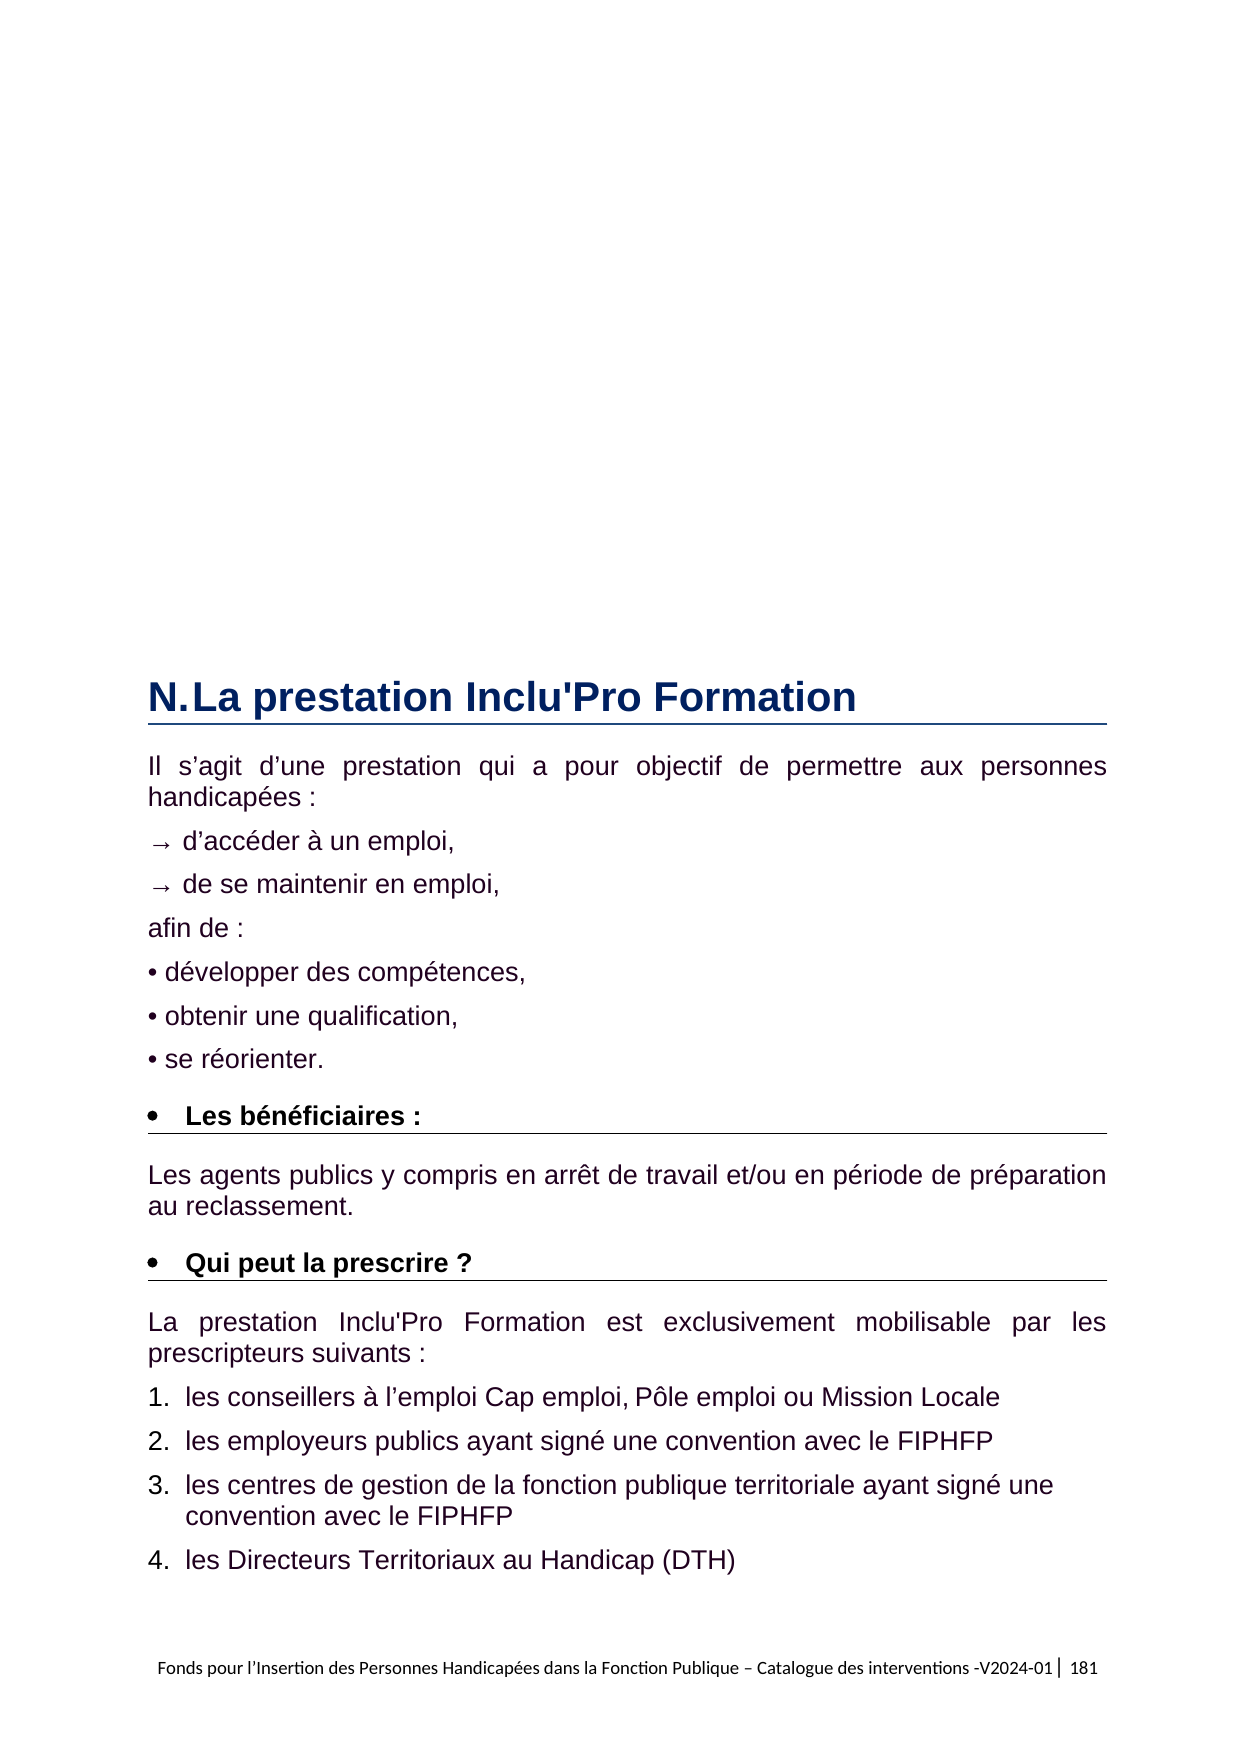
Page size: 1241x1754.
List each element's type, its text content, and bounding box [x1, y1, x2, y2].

text Les agents publics y compris en arrêt de travail et/ou en période de préparation au reclassement. [148, 1159, 1107, 1222]
subtitle Qui peut la prescrire ? [148, 1247, 1107, 1280]
text • obtenir une qualification, [148, 1000, 1107, 1031]
text • se réorienter. [148, 1043, 1107, 1075]
subtitle La prestation Inclu'Pro Formation [148, 673, 1107, 723]
subtitle Les bénéficiaires : [148, 1100, 1107, 1133]
text La prestation Inclu'Pro Formation est exclusivement mobilisable par les prescripteurs suivants : [148, 1306, 1107, 1369]
text Il s’agit d’une prestation qui a pour objectif de permettre aux personnes handicapées : [148, 750, 1107, 812]
text afin de : [148, 912, 1107, 943]
list les Directeurs Territoriaux au Handicap (DTH) [148, 1544, 1107, 1575]
text → de se maintenir en emploi, [148, 868, 1107, 900]
list les employeurs publics ayant signé une convention avec le FIPHFP [148, 1425, 1107, 1456]
list les conseillers à l’emploi Cap emploi, Pôle emploi ou Mission Locale [148, 1381, 1107, 1412]
text • développer des compétences, [148, 956, 1107, 987]
list les centres de gestion de la fonction publique territoriale ayant signé une convention avec le FIPHFP [148, 1469, 1107, 1531]
text → d’accéder à un emploi, [148, 825, 1107, 856]
